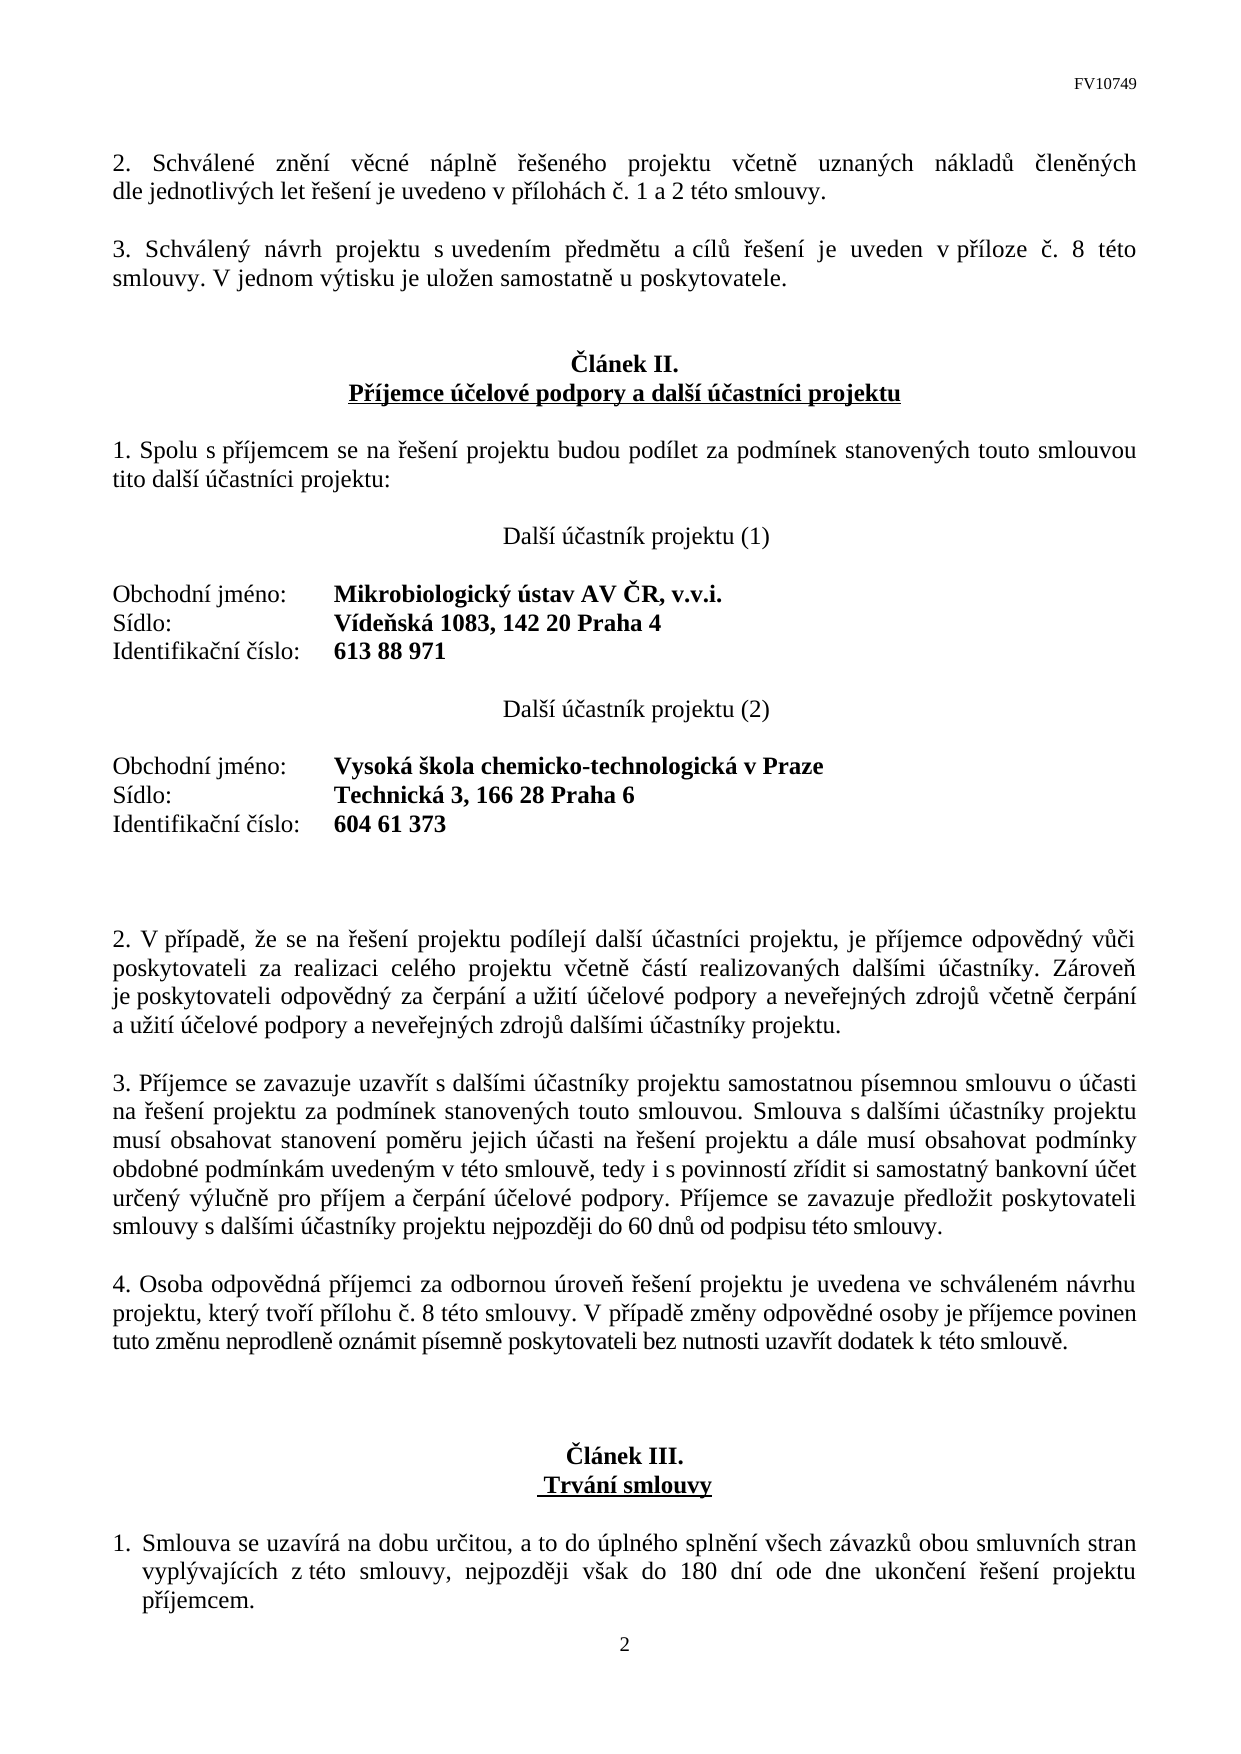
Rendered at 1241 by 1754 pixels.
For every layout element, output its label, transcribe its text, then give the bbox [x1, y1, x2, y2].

text Obchodní jméno: Vysoká škola chemicko-technologická v Praze [112, 751, 1161, 780]
text 4. Osoba odpovědná příjemci za odbornou úroveň řešení projektu je uvedena ve schváleném návrhu projektu, který tvoří přílohu č. 8 této smlouvy. V případě změny odpovědné osoby je příjemce povinen tuto změnu neprodleně oznámit písemně poskytovateli bez nutnosti uzavřít dodatek k této smlouvě. [112, 1269, 1137, 1355]
text Obchodní jméno: Mikrobiologický ústav AV ČR, v.v.i. [112, 579, 1161, 608]
text Další účastník projektu (2) [112, 694, 1161, 723]
text Příjemce účelové podpory a další účastníci projektu [112, 378, 1137, 406]
text 3. Příjemce se zavazuje uzavřít s dalšími účastníky projektu samostatnou písemnou smlouvu o účasti na řešení projektu za podmínek stanovených touto smlouvou. Smlouva s dalšími účastníky projektu musí obsahovat stanovení poměru jejich účasti na řešení projektu a dále musí obsahovat podmínky obdobné podmínkám uvedeným v této smlouvě, tedy i s povinností zřídit si samostatný bankovní účet určený výlučně pro příjem a čerpání účelové podpory. Příjemce se zavazuje předložit poskytovateli smlouvy s dalšími účastníky projektu nejpozději do 60 dnů od podpisu této smlouvy. [112, 1068, 1137, 1240]
list Smlouva se uzavírá na dobu určitou, a to do úplného splnění všech závazků obou smluvních stran vyplývajících z této smlouvy, nejpozději však do 180 dní ode dne ukončení řešení projektu příjemcem. [112, 1528, 1137, 1614]
text Identifikační číslo: 604 61 373 [112, 809, 1161, 838]
text 1. Spolu s příjemcem se na řešení projektu budou podílet za podmínek stanovených touto smlouvou tito další účastníci projektu: [112, 435, 1137, 493]
text 2. Schválené znění věcné náplně řešeného projektu včetně uznaných nákladů členěných dle jednotlivých let řešení je uvedeno v přílohách č. 1 a 2 této smlouvy. [112, 148, 1137, 205]
text Článek III. [112, 1441, 1137, 1470]
text Článek II. [112, 349, 1137, 378]
subtitle Trvání smlouvy [112, 1470, 1137, 1499]
text 3. Schválený návrh projektu s uvedením předmětu a cílů řešení je uveden v příloze č. 8 této smlouvy. V jednom výtisku je uložen samostatně u poskytovatele. [112, 234, 1137, 291]
text Sídlo: Technická 3, 166 28 Praha 6 [112, 780, 1161, 809]
text Sídlo: Vídeňská 1083, 142 20 Praha 4 [112, 608, 1161, 636]
text Další účastník projektu (1) [112, 521, 1161, 550]
text 2. V případě, že se na řešení projektu podílejí další účastníci projektu, je příjemce odpovědný vůči poskytovateli za realizaci celého projektu včetně částí realizovaných dalšími účastníky. Zároveň je poskytovateli odpovědný za čerpání a užití účelové podpory a neveřejných zdrojů včetně čerpání a užití účelové podpory a neveřejných zdrojů dalšími účastníky projektu. [112, 924, 1137, 1039]
text Identifikační číslo: 613 88 971 [112, 636, 1161, 665]
